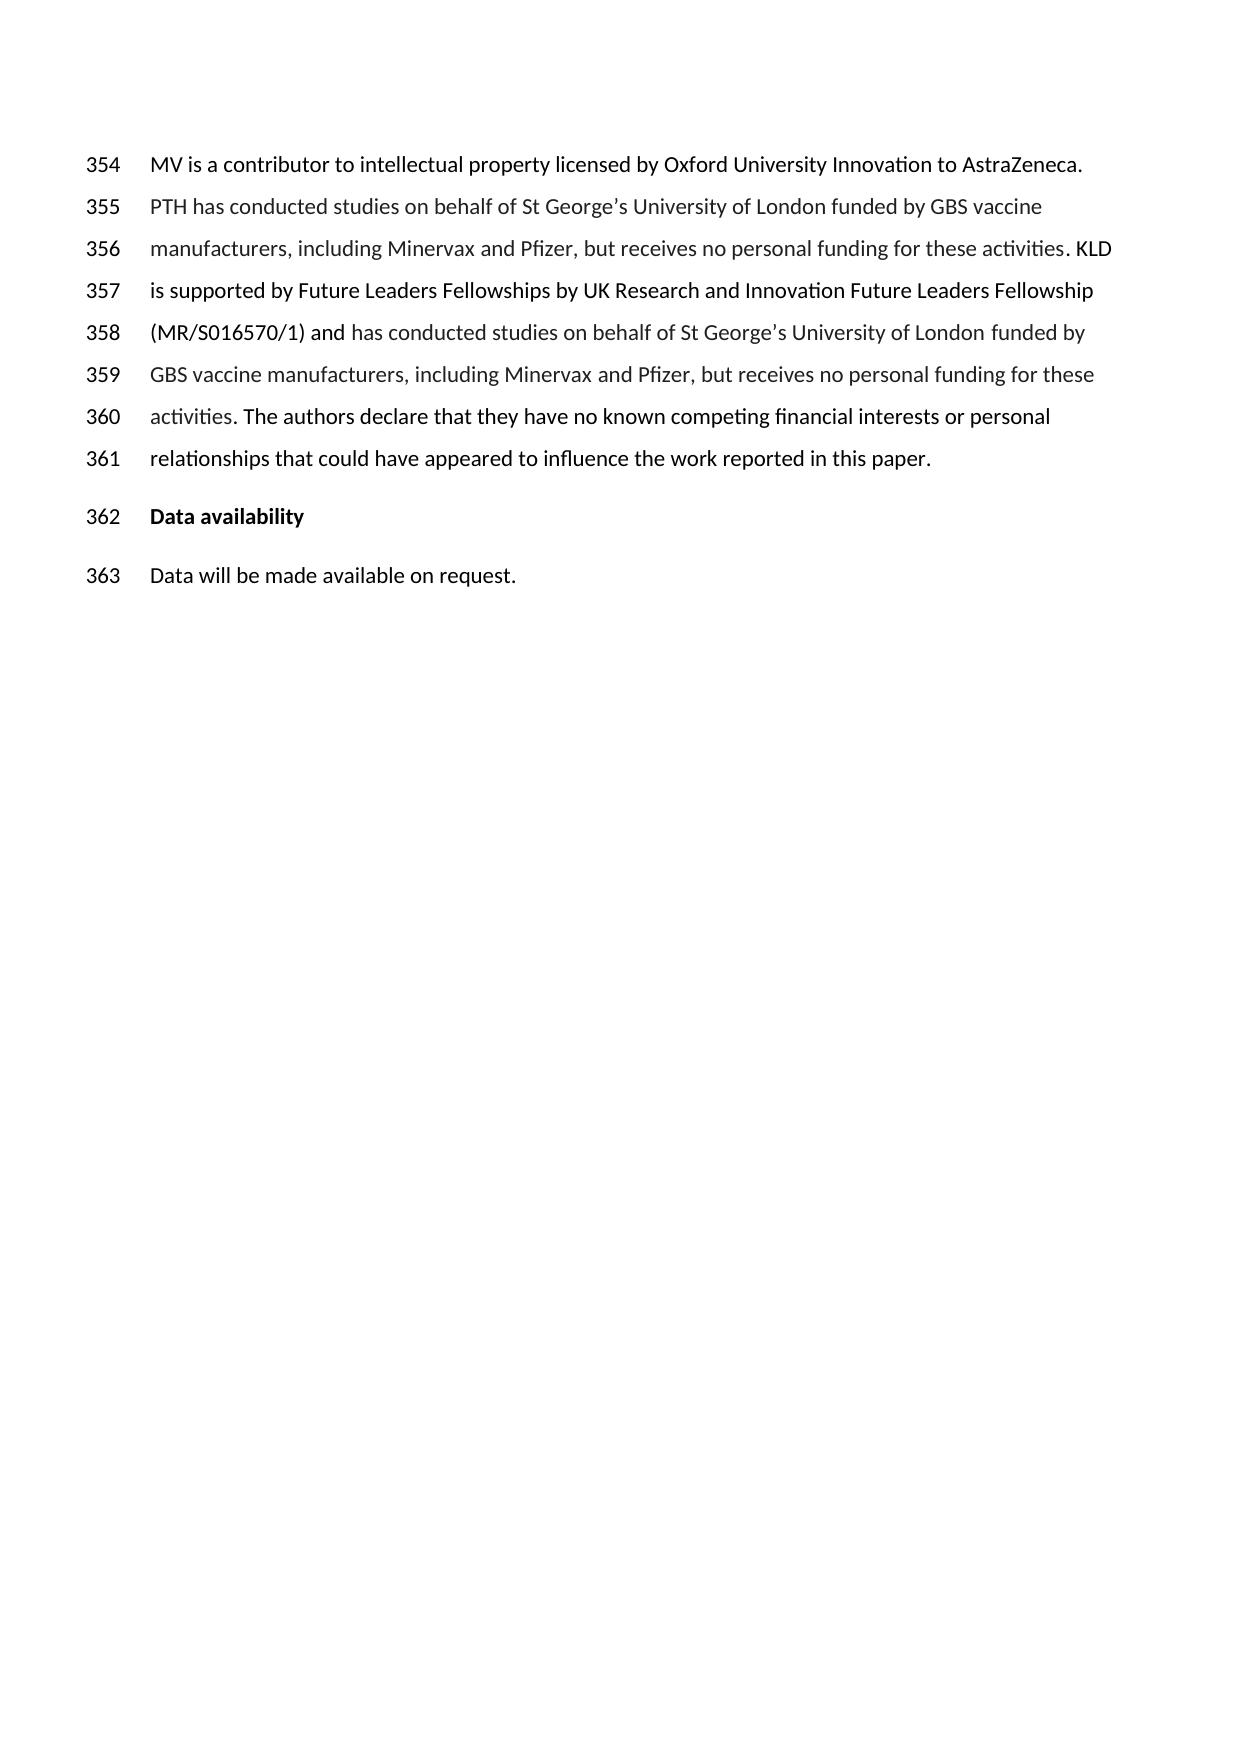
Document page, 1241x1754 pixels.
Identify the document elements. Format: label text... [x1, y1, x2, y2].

text Data availability [150, 502, 1122, 531]
text Data will be made available on request. [150, 561, 1122, 589]
text MV is a contributor to intellectual property licensed by Oxford University Innovation to AstraZeneca. PTH has conducted studies on behalf of St George’s University of London funded by GBS vaccine manufacturers, including Minervax and Pfizer, but receives no personal funding for these activities. KLD is supported by Future Leaders Fellowships by UK Research and Innovation Future Leaders Fellowship (MR/S016570/1) and has conducted studies on behalf of St George’s University of London funded by GBS vaccine manufacturers, including Minervax and Pfizer, but receives no personal funding for these activities. The authors declare that they have no known competing financial interests or personal relationships that could have appeared to influence the work reported in this paper. [150, 150, 1122, 472]
